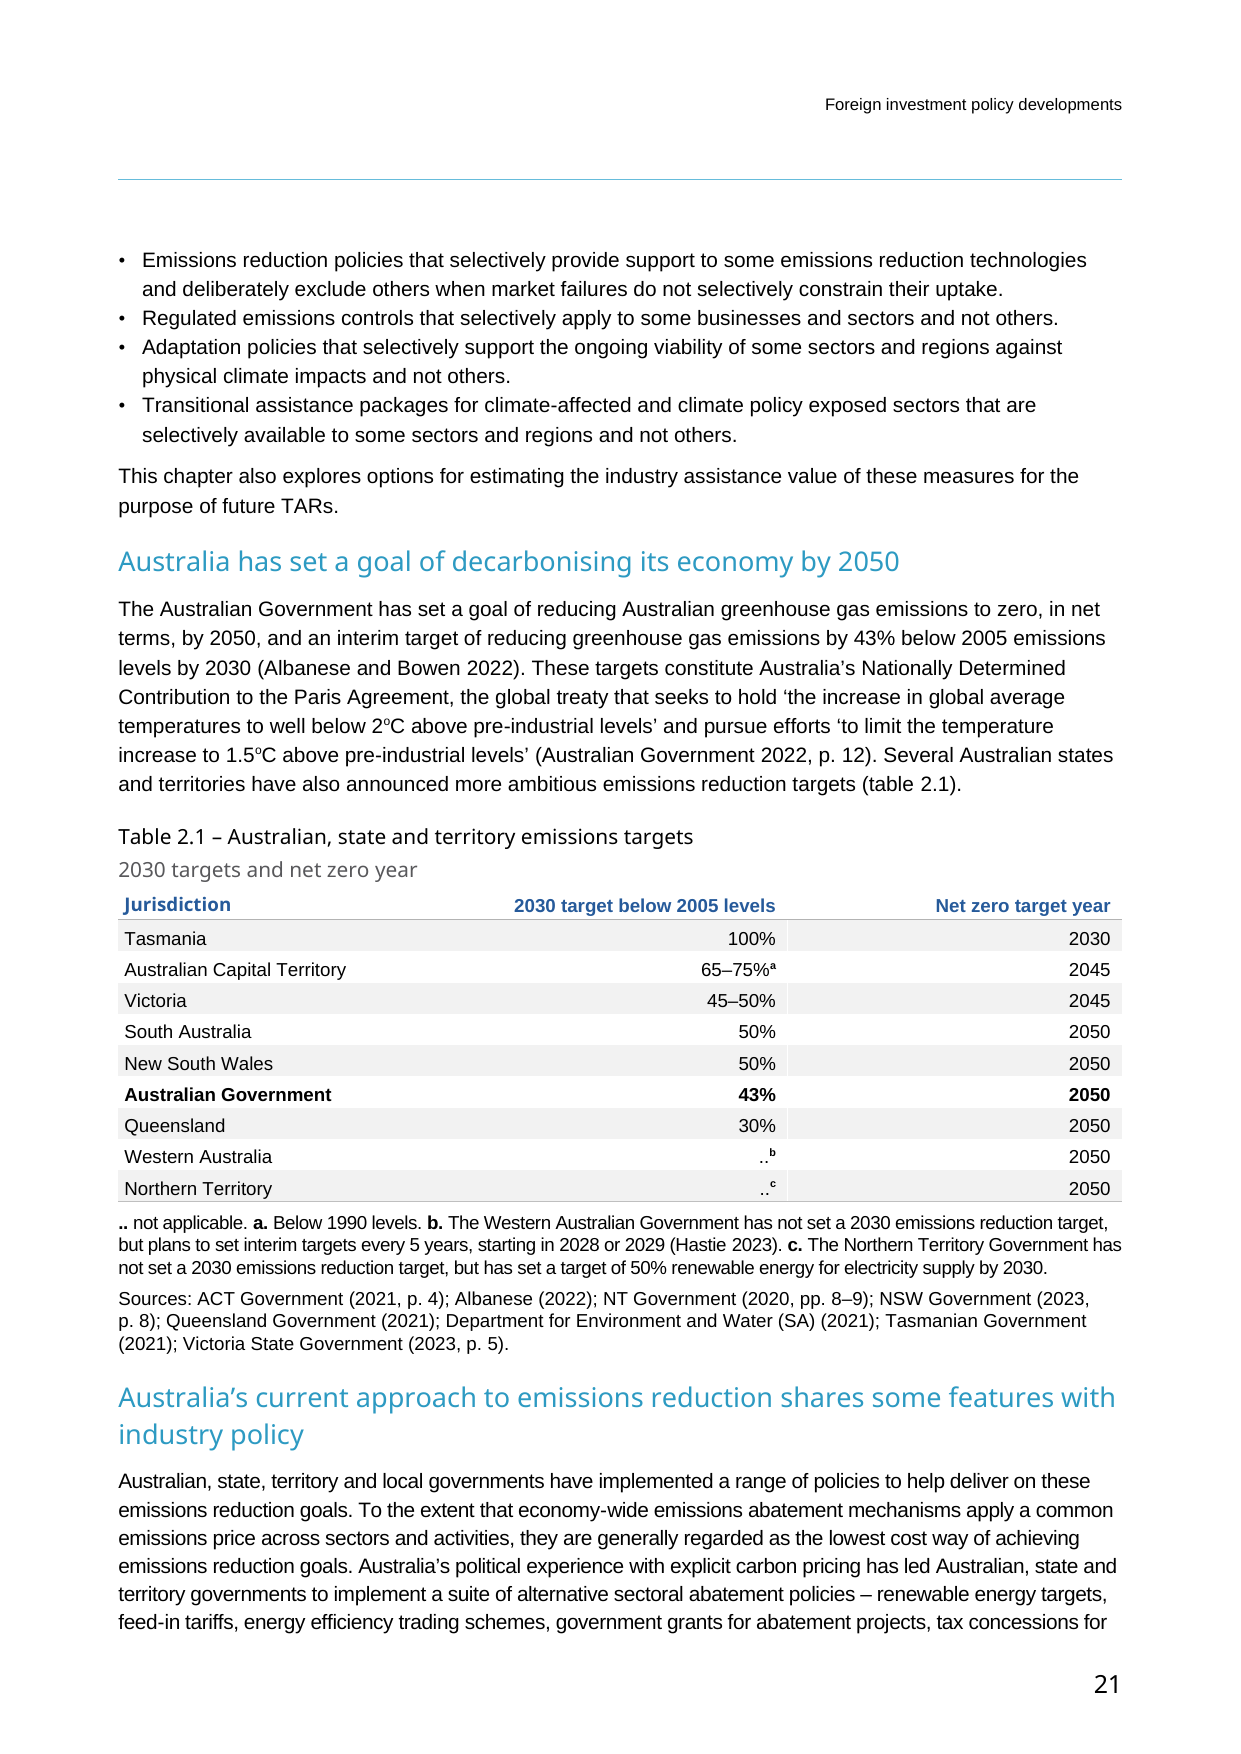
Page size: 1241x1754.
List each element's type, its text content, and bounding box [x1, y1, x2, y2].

table_cell 30% [453, 1108, 787, 1139]
text This chapter also explores options for estimating the industry assistance value of these measures for the purpose of future TARs. [118, 459, 1122, 517]
table_cell Tasmania [118, 920, 453, 951]
table_cell 65–75%a [453, 951, 787, 982]
text The Australian Government has set a goal of reducing Australian greenhouse gas emissions to zero, in net terms, by 2050, and an interim target of reducing greenhouse gas emissions by 43% below 2005 emissions levels by 2030 (Albanese and Bowen 2022). These targets constitute Australia’s Nationally Determined Contribution to the Paris Agreement, the global treaty that seeks to hold ‘the increase in global average temperatures to well below 2oC above pre-industrial levels’ and pursue efforts ‘to limit the temperature increase to 1.5oC above pre-industrial levels’ (Australian Government 2022, p. 12). Several Australian states and territories have also announced more ambitious emissions reduction targets (table 2.1). [118, 592, 1122, 796]
table_cell South Australia [118, 1014, 453, 1045]
table_cell 2050 [788, 1108, 1122, 1139]
table_header 2030 target below 2005 levels [453, 888, 787, 919]
table_cell ..b [453, 1139, 787, 1170]
table_cell Northern Territory [118, 1170, 453, 1201]
text Sources: ACT Government (2021, p. 4); Albanese (2022); NT Government (2020, pp. 8–9); NSW Government (2023, p. 8); Queensland Government (2021); Department for Environment and Water (SA) (2021); Tasmanian Government (2021); Victoria State Government (2023, p. 5). [118, 1286, 1122, 1354]
subtitle Table 2.1 – Australian, state and territory emissions targets [118, 821, 1122, 850]
table_cell 45–50% [453, 983, 787, 1014]
table_cell 2050 [788, 1170, 1122, 1201]
table_cell 50% [453, 1045, 787, 1076]
subtitle 2030 targets and net zero year [118, 854, 1122, 883]
table_cell ..c [453, 1170, 787, 1201]
subtitle Australia’s current approach to emissions reduction shares some features with industry policy [118, 1379, 1122, 1453]
table_cell 2030 [788, 920, 1122, 951]
list Regulated emissions controls that selectively apply to some businesses and sectors and not others. [118, 301, 1122, 330]
table_cell Western Australia [118, 1139, 453, 1170]
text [118, 1465, 1122, 1634]
table_cell 2050 [788, 1045, 1122, 1076]
list Emissions reduction policies that selectively provide support to some emissions reduction technologies and deliberately exclude others when market failures do not selectively constrain their uptake. [118, 242, 1122, 301]
table_cell 2050 [788, 1076, 1122, 1107]
table_cell 43% [453, 1076, 787, 1107]
table_cell 2050 [788, 1139, 1122, 1170]
table_cell 100% [453, 920, 787, 951]
subtitle Australia has set a goal of decarbonising its economy by 2050 [118, 542, 1122, 579]
table_cell 2045 [788, 983, 1122, 1014]
table_cell Victoria [118, 983, 453, 1014]
table_cell 2045 [788, 951, 1122, 982]
table_cell 50% [453, 1014, 787, 1045]
text .. not applicable. a. Below 1990 levels. b. The Western Australian Government has not set a 2030 emissions reduction target, but plans to set interim targets every 5 years, starting in 2028 or 2029 (Hastie 2023). c. The Northern Territory Government has not set a 2030 emissions reduction target, but has set a target of 50% renewable energy for electricity supply by 2030. [118, 1211, 1122, 1278]
table_cell 2050 [788, 1014, 1122, 1045]
table_cell New South Wales [118, 1045, 453, 1076]
list Adaptation policies that selectively support the ongoing viability of some sectors and regions against physical climate impacts and not others. [118, 330, 1122, 388]
table_cell Australian Government [118, 1076, 453, 1107]
table_cell Australian Capital Territory [118, 951, 453, 982]
table_cell Queensland [118, 1108, 453, 1139]
table_header Jurisdiction [118, 888, 453, 919]
list Transitional assistance packages for climate-affected and climate policy exposed sectors that are selectively available to some sectors and regions and not others. [118, 388, 1122, 447]
table_header Net zero target year [788, 888, 1122, 919]
